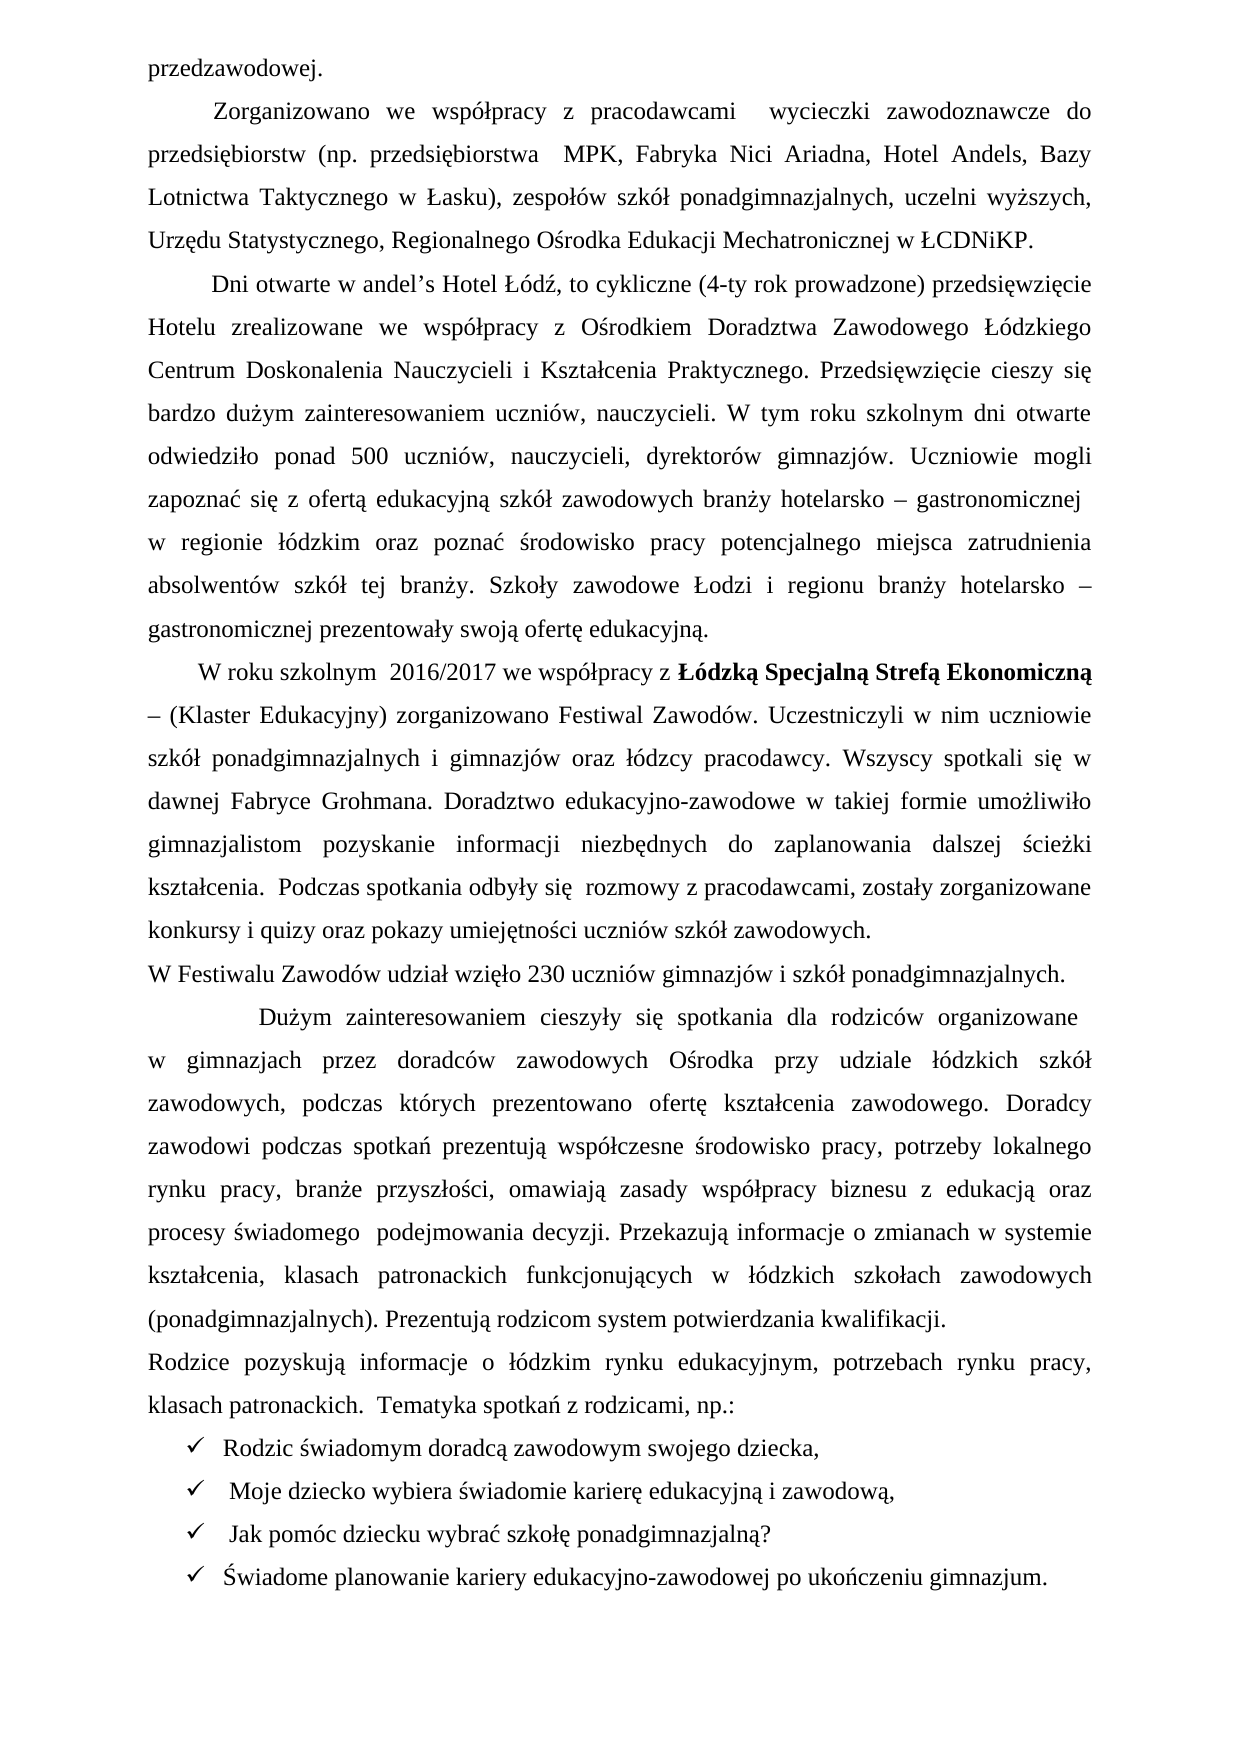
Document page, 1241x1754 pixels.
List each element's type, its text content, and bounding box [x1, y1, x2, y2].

text Dużym zainteresowaniem cieszyły się spotkania dla rodziców organizowane w gimnazjach przez doradców zawodowych Ośrodka przy udziale łódzkich szkół zawodowych, podczas których prezentowano ofertę kształcenia zawodowego. Doradcy zawodowi podczas spotkań prezentują współczesne środowisko pracy, potrzeby lokalnego rynku pracy, branże przyszłości, omawiają zasady współpracy biznesu z edukacją oraz procesy świadomego podejmowania decyzji. Przekazują informacje o zmianach w systemie kształcenia, klasach patronackich funkcjonujących w łódzkich szkołach zawodowych (ponadgimnazjalnych). Prezentują rodzicom system potwierdzania kwalifikacji. [148, 1002, 1092, 1332]
list Rodzic świadomym doradcą zawodowym swojego dziecka, [185, 1433, 1092, 1462]
text Rodzice pozyskują informacje o łódzkim rynku edukacyjnym, potrzebach rynku pracy, klasach patronackich. Tematyka spotkań z rodzicami, np.: [148, 1347, 1092, 1419]
text W roku szkolnym 2016/2017 we współpracy z Łódzką Specjalną Strefą Ekonomiczną – (Klaster Edukacyjny) zorganizowano Festiwal Zawodów. Uczestniczyli w nim uczniowie szkół ponadgimnazjalnych i gimnazjów oraz łódzcy pracodawcy. Wszyscy spotkali się w dawnej Fabryce Grohmana. Doradztwo edukacyjno-zawodowe w takiej formie umożliwiło gimnazjalistom pozyskanie informacji niezbędnych do zaplanowania dalszej ścieżki kształcenia. Podczas spotkania odbyły się rozmowy z pracodawcami, zostały zorganizowane konkursy i quizy oraz pokazy umiejętności uczniów szkół zawodowych. [148, 657, 1092, 944]
list Świadome planowanie kariery edukacyjno-zawodowej po ukończeniu gimnazjum. [185, 1562, 1092, 1591]
text W Festiwalu Zawodów udział wzięło 230 uczniów gimnazjów i szkół ponadgimnazjalnych. [148, 959, 1092, 987]
text Dni otwarte w andel’s Hotel Łódź, to cykliczne (4-ty rok prowadzone) przedsięwzięcie Hotelu zrealizowane we współpracy z Ośrodkiem Doradztwa Zawodowego Łódzkiego Centrum Doskonalenia Nauczycieli i Kształcenia Praktycznego. Przedsięwzięcie cieszy się bardzo dużym zainteresowaniem uczniów, nauczycieli. W tym roku szkolnym dni otwarte odwiedziło ponad 500 uczniów, nauczycieli, dyrektorów gimnazjów. Uczniowie mogli zapoznać się z ofertą edukacyjną szkół zawodowych branży hotelarsko – gastronomicznej w regionie łódzkim oraz poznać środowisko pracy potencjalnego miejsca zatrudnienia absolwentów szkół tej branży. Szkoły zawodowe Łodzi i regionu branży hotelarsko – gastronomicznej prezentowały swoją ofertę edukacyjną. [148, 269, 1092, 642]
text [148, 53, 1092, 82]
text Zorganizowano we współpracy z pracodawcami wycieczki zawodoznawcze do przedsiębiorstw (np. przedsiębiorstwa MPK, Fabryka Nici Ariadna, Hotel Andels, Bazy Lotnictwa Taktycznego w Łasku), zespołów szkół ponadgimnazjalnych, uczelni wyższych, Urzędu Statystycznego, Regionalnego Ośrodka Edukacji Mechatronicznej w ŁCDNiKP. [148, 96, 1092, 254]
list Jak pomóc dziecku wybrać szkołę ponadgimnazjalną? [185, 1519, 1092, 1548]
list Moje dziecko wybiera świadomie karierę edukacyjną i zawodową, [185, 1476, 1092, 1505]
